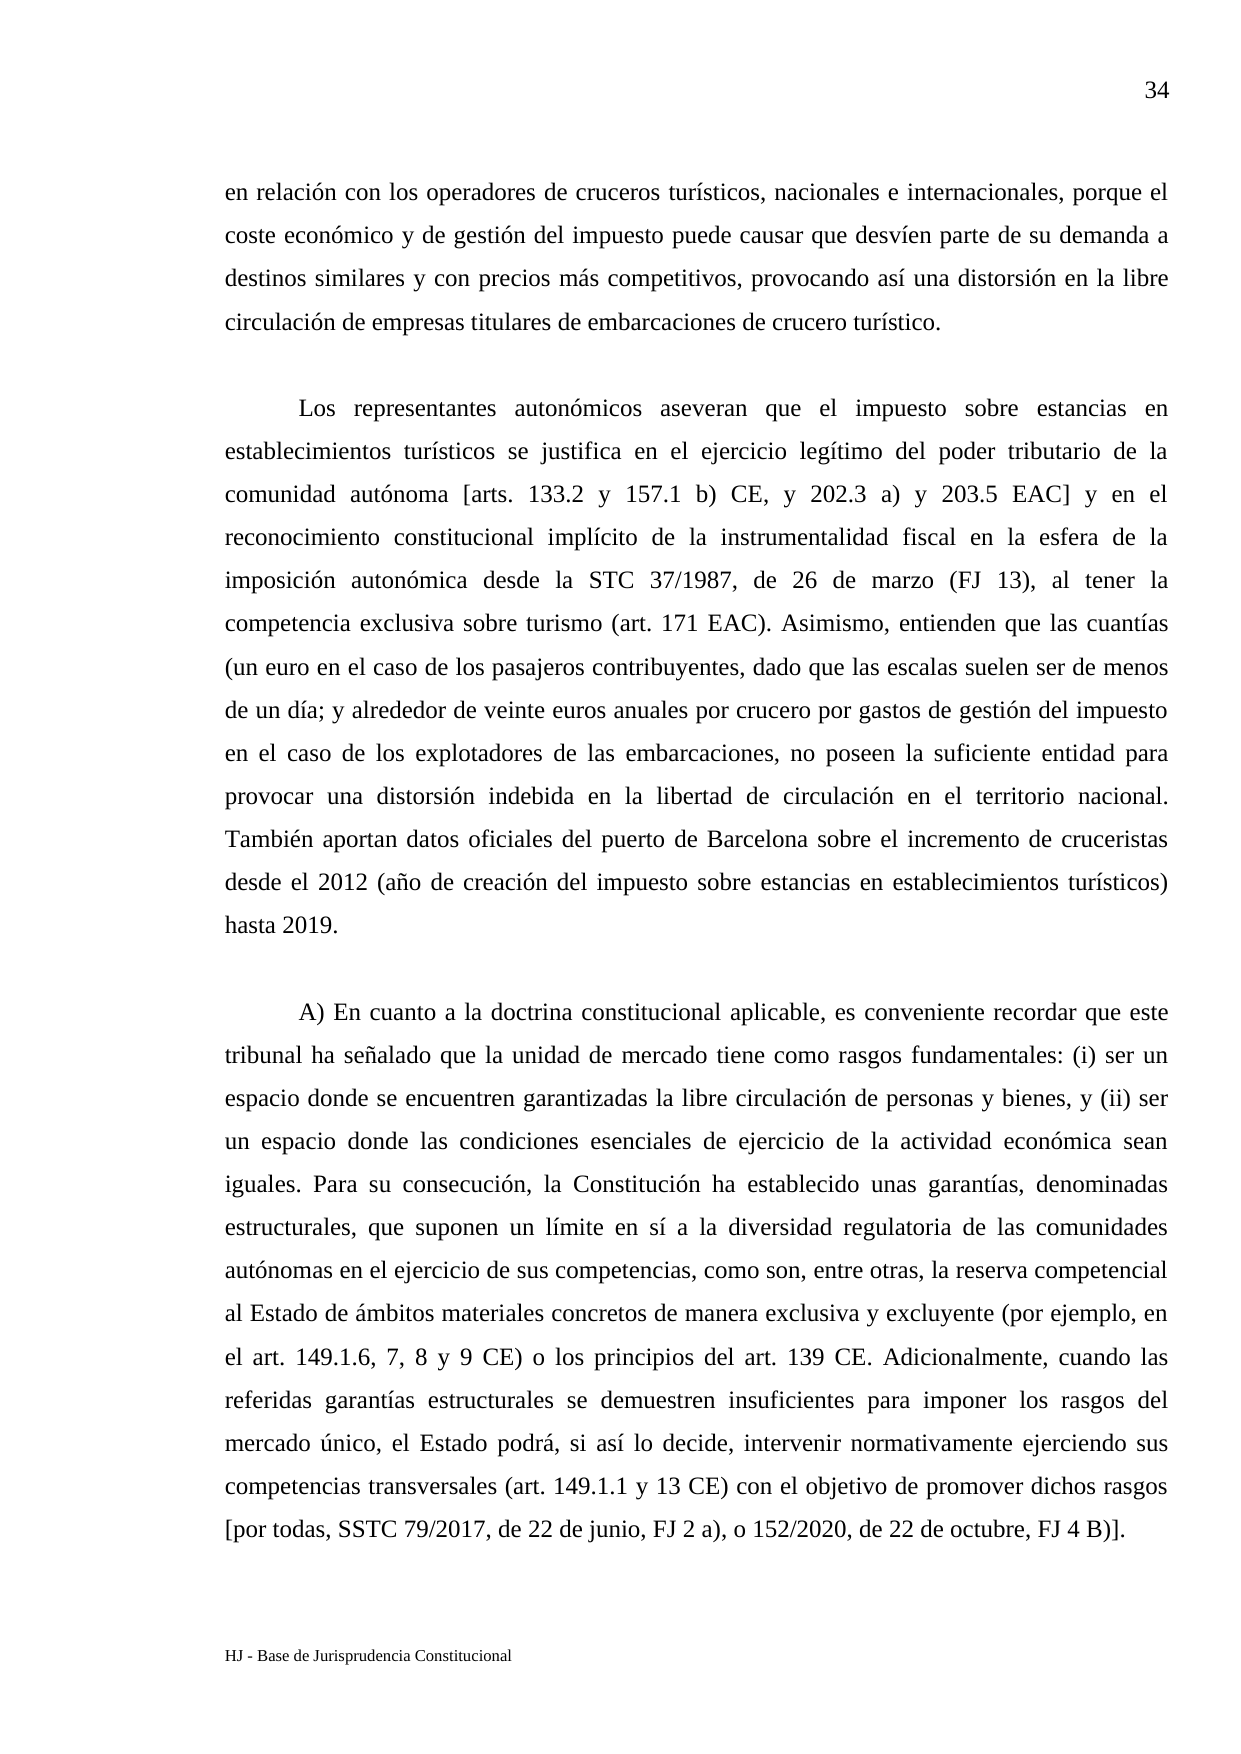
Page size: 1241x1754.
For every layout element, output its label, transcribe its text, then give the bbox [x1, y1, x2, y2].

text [224, 177, 1169, 335]
text A) En cuanto a la doctrina constitucional aplicable, es conveniente recordar que este tribunal ha señalado que la unidad de mercado tiene como rasgos fundamentales: (i) ser un espacio donde se encuentren garantizadas la libre circulación de personas y bienes, y (ii) ser un espacio donde las condiciones esenciales de ejercicio de la actividad económica sean iguales. Para su consecución, la Constitución ha establecido unas garantías, denominadas estructurales, que suponen un límite en sí a la diversidad regulatoria de las comunidades autónomas en el ejercicio de sus competencias, como son, entre otras, la reserva competencial al Estado de ámbitos materiales concretos de manera exclusiva y excluyente (por ejemplo, en el art. 149.1.6, 7, 8 y 9 CE) o los principios del art. 139 CE. Adicionalmente, cuando las referidas garantías estructurales se demuestren insuficientes para imponer los rasgos del mercado único, el Estado podrá, si así lo decide, intervenir normativamente ejerciendo sus competencias transversales (art. 149.1.1 y 13 CE) con el objetivo de promover dichos rasgos [por todas, SSTC 79/2017, de 22 de junio, FJ 2 a), o 152/2020, de 22 de octubre, FJ 4 B)]. [224, 997, 1169, 1543]
text Los representantes autonómicos aseveran que el impuesto sobre estancias en establecimientos turísticos se justifica en el ejercicio legítimo del poder tributario de la comunidad autónoma [arts. 133.2 y 157.1 b) CE, y 202.3 a) y 203.5 EAC] y en el reconocimiento constitucional implícito de la instrumentalidad fiscal en la esfera de la imposición autonómica desde la STC 37/1987, de 26 de marzo (FJ 13), al tener la competencia exclusiva sobre turismo (art. 171 EAC). Asimismo, entienden que las cuantías (un euro en el caso de los pasajeros contribuyentes, dado que las escalas suelen ser de menos de un día; y alrededor de veinte euros anuales por crucero por gastos de gestión del impuesto en el caso de los explotadores de las embarcaciones, no poseen la suficiente entidad para provocar una distorsión indebida en la libertad de circulación en el territorio nacional. También aportan datos oficiales del puerto de Barcelona sobre el incremento de cruceristas desde el 2012 (año de creación del impuesto sobre estancias en establecimientos turísticos) hasta 2019. [224, 393, 1169, 939]
